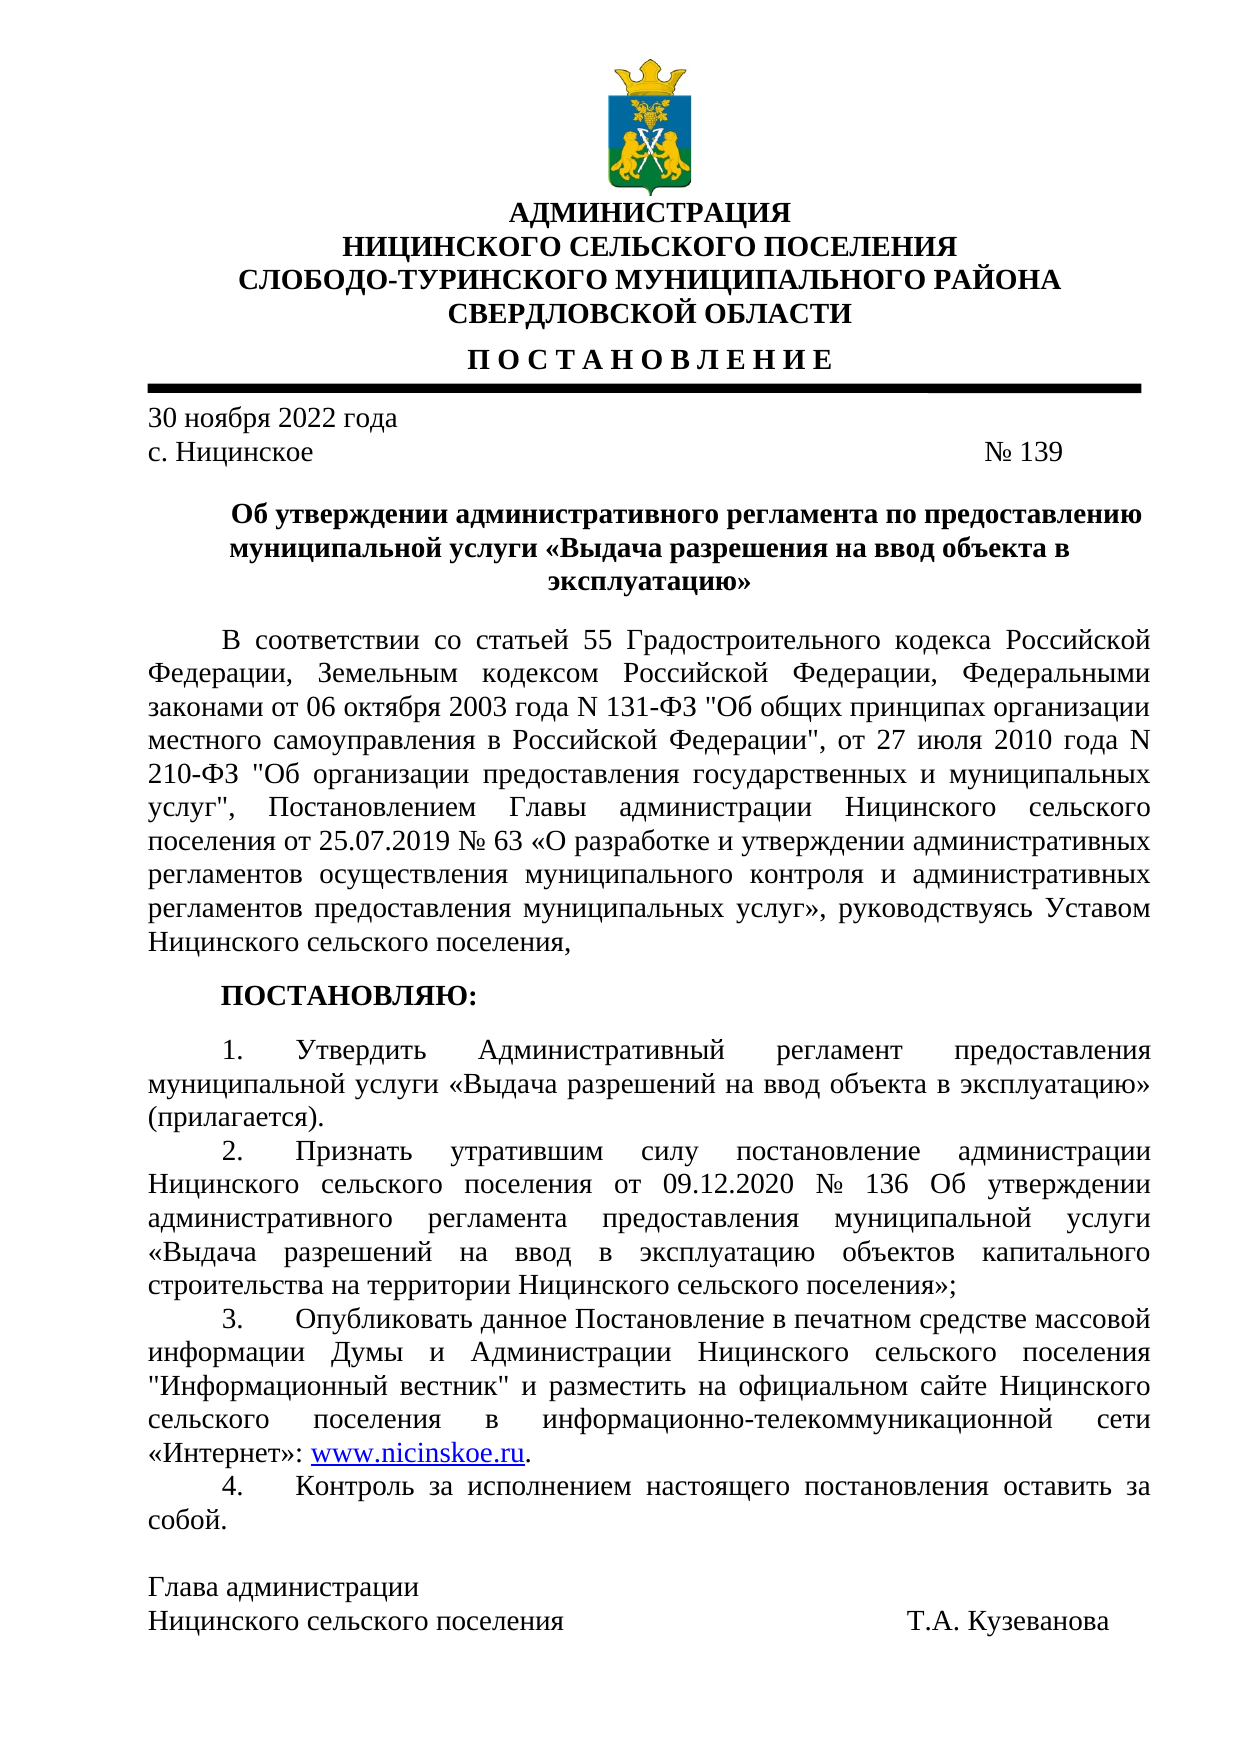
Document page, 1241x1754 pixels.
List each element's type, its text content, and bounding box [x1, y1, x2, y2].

list Признать утратившим силу постановление администрации Ницинского сельского поселения от 09.12.2020 № 136 Об утверждении административного регламента предоставления муниципальной услуги «Выдача разрешений на ввод в эксплуатацию объектов капитального строительства на территории Ницинского сельского поселения»; [148, 1133, 1152, 1301]
text СЛОБОДО-ТУРИНСКОГО МУНИЦИПАЛЬНОГО РАЙОНА СВЕРДЛОВСКОЙ ОБЛАСТИ [148, 262, 1152, 329]
text с. Ницинское № 139 [148, 434, 1152, 467]
picture [608, 99, 692, 196]
text В соответствии со статьей 55 Градостроительного кодекса Российской Федерации, Земельным кодексом Российской Федерации, Федеральными законами от 06 октября 2003 года N 131-ФЗ "Об общих принципах организации местного самоуправления в Российской Федерации", от 27 июля 2010 года N 210-ФЗ "Об организации предоставления государственных и муниципальных услуг", Постановлением Главы администрации Ницинского сельского поселения от 25.07.2019 № 63 «О разработке и утверждении административных регламентов осуществления муниципального контроля и административных регламентов предоставления муниципальных услуг», руководствуясь Уставом Ницинского сельского поселения, [148, 622, 1152, 957]
list Контроль за исполнением настоящего постановления оставить за собой. [148, 1468, 1152, 1536]
text НИЦИНСКОГО СЕЛЬСКОГО ПОСЕЛЕНИЯ [148, 229, 1152, 262]
list Утвердить Административный регламент предоставления муниципальной услуги «Выдача разрешений на ввод объекта в эксплуатацию» (прилагается). [148, 1032, 1152, 1133]
text Ницинского сельского поселения Т.А. Кузеванова [148, 1603, 1152, 1636]
text 30 ноября 2022 года [148, 400, 1152, 434]
text П О С Т А Н О В Л Е Н И Е [148, 342, 1152, 375]
list Опубликовать данное Постановление в печатном средстве массовой информации Думы и Администрации Ницинского сельского поселения "Информационный вестник" и разместить на официальном сайте Ницинского сельского поселения в информационно-телекоммуникационной сети «Интернет»: www.nicinskoe.ru. [148, 1301, 1152, 1468]
text Глава администрации [148, 1569, 1152, 1603]
text АДМИНИСТРАЦИЯ [148, 195, 1152, 229]
text ПОСТАНОВЛЯЮ: [148, 978, 1152, 1012]
text Об утверждении административного регламента по предоставлению муниципальной услуги «Выдача разрешения на ввод объекта в эксплуатацию» [148, 496, 1152, 597]
picture [608, 59, 692, 100]
